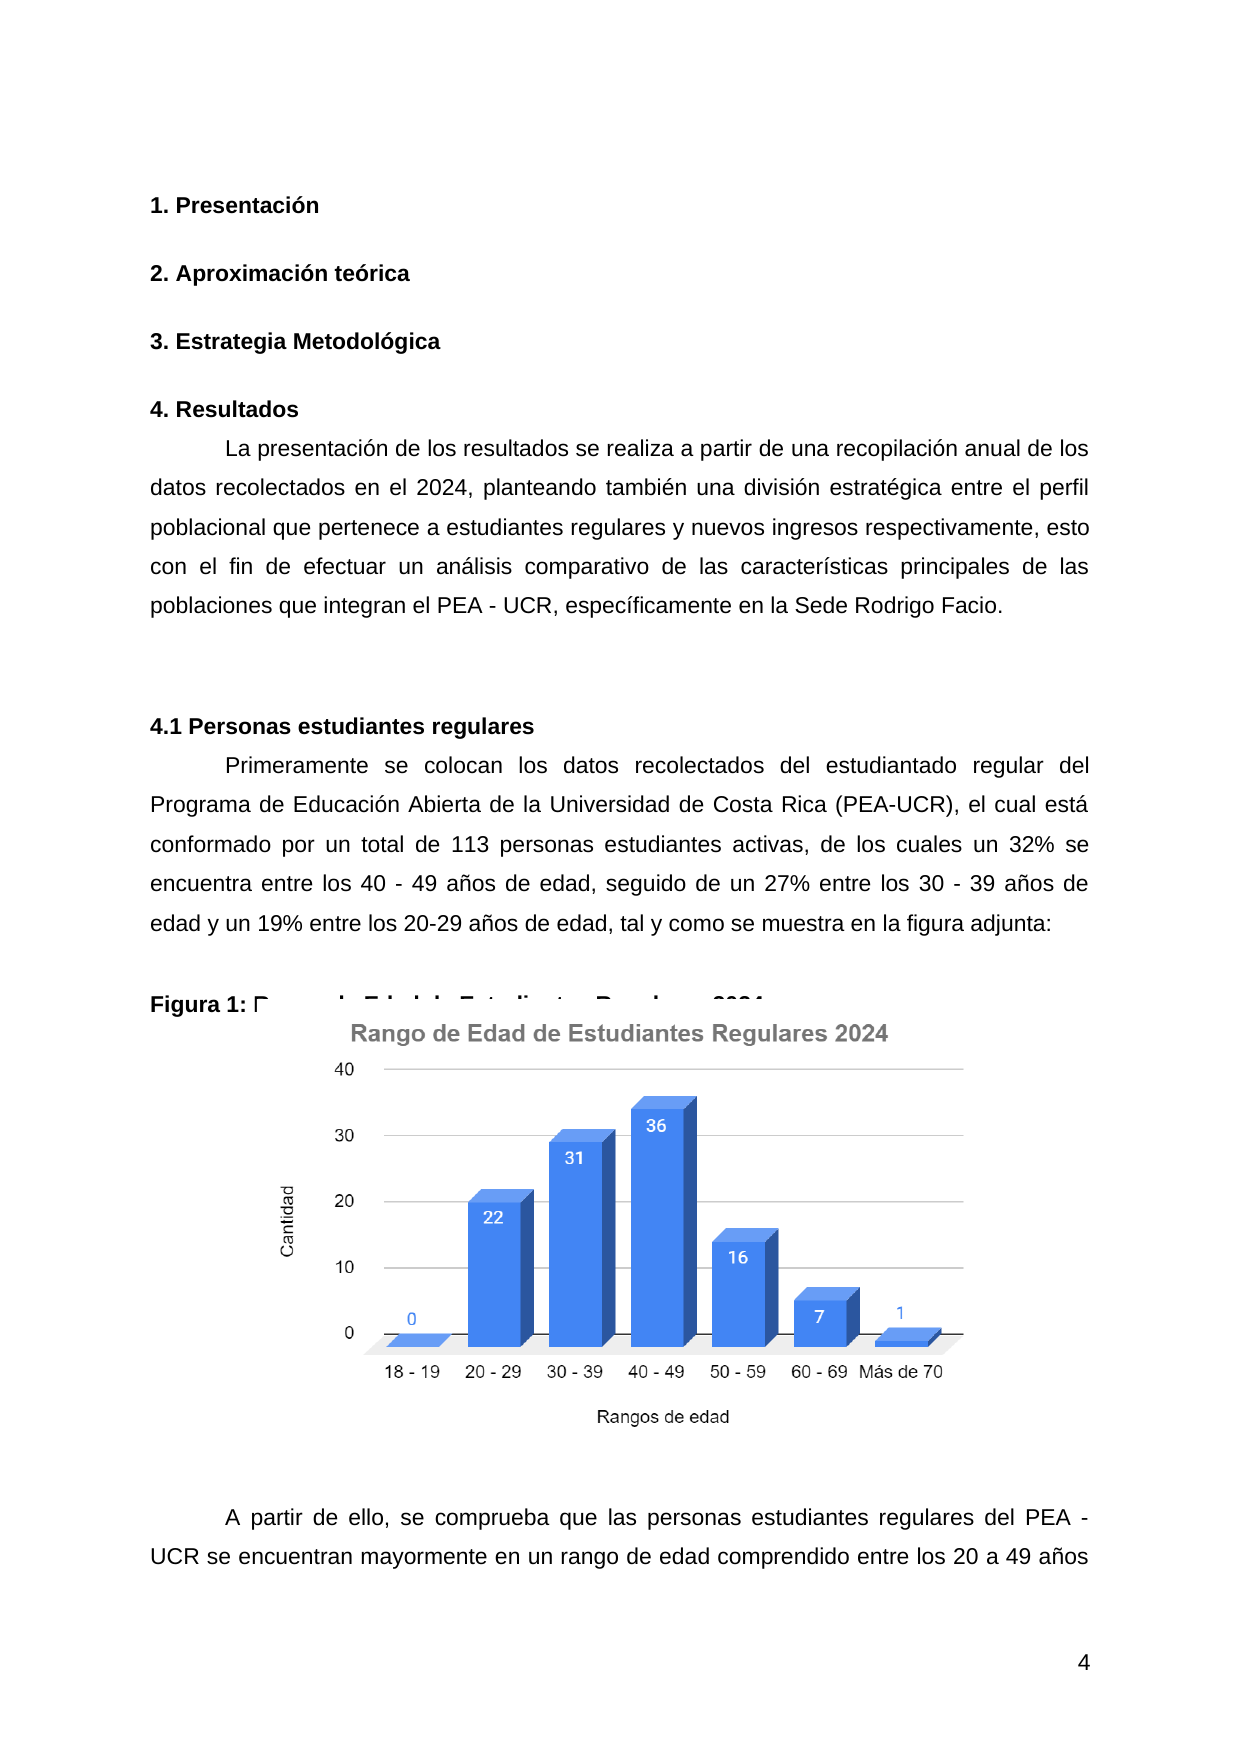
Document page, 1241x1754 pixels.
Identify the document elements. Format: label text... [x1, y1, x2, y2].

picture [256, 999, 984, 1449]
subtitle 4.1 Personas estudiantes regulares [150, 713, 1090, 739]
subtitle 2. Aproximación teórica [150, 260, 1090, 286]
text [150, 1504, 1090, 1569]
subtitle 4. Resultados [150, 396, 1090, 422]
subtitle 1. Presentación [150, 192, 1090, 218]
subtitle Figura 1: Rango de Edad de Estudiantes Regulares 2024 [150, 991, 1090, 1017]
text La presentación de los resultados se realiza a partir de una recopilación anual de los datos recolectados en el 2024, planteando también una división estratégica entre el perfil poblacional que pertenece a estudiantes regulares y nuevos ingresos respectivamente, esto con el fin de efectuar un análisis comparativo de las características principales de las poblaciones que integran el PEA - UCR, específicamente en la Sede Rodrigo Facio. [150, 434, 1090, 619]
text Primeramente se colocan los datos recolectados del estudiantado regular del Programa de Educación Abierta de la Universidad de Costa Rica (PEA-UCR), el cual está conformado por un total de 113 personas estudiantes activas, de los cuales un 32% se encuentra entre los 40 - 49 años de edad, seguido de un 27% entre los 30 - 39 años de edad y un 19% entre los 20-29 años de edad, tal y como se muestra en la figura adjunta: [150, 752, 1090, 936]
subtitle 3. Estrategia Metodológica [150, 328, 1090, 354]
